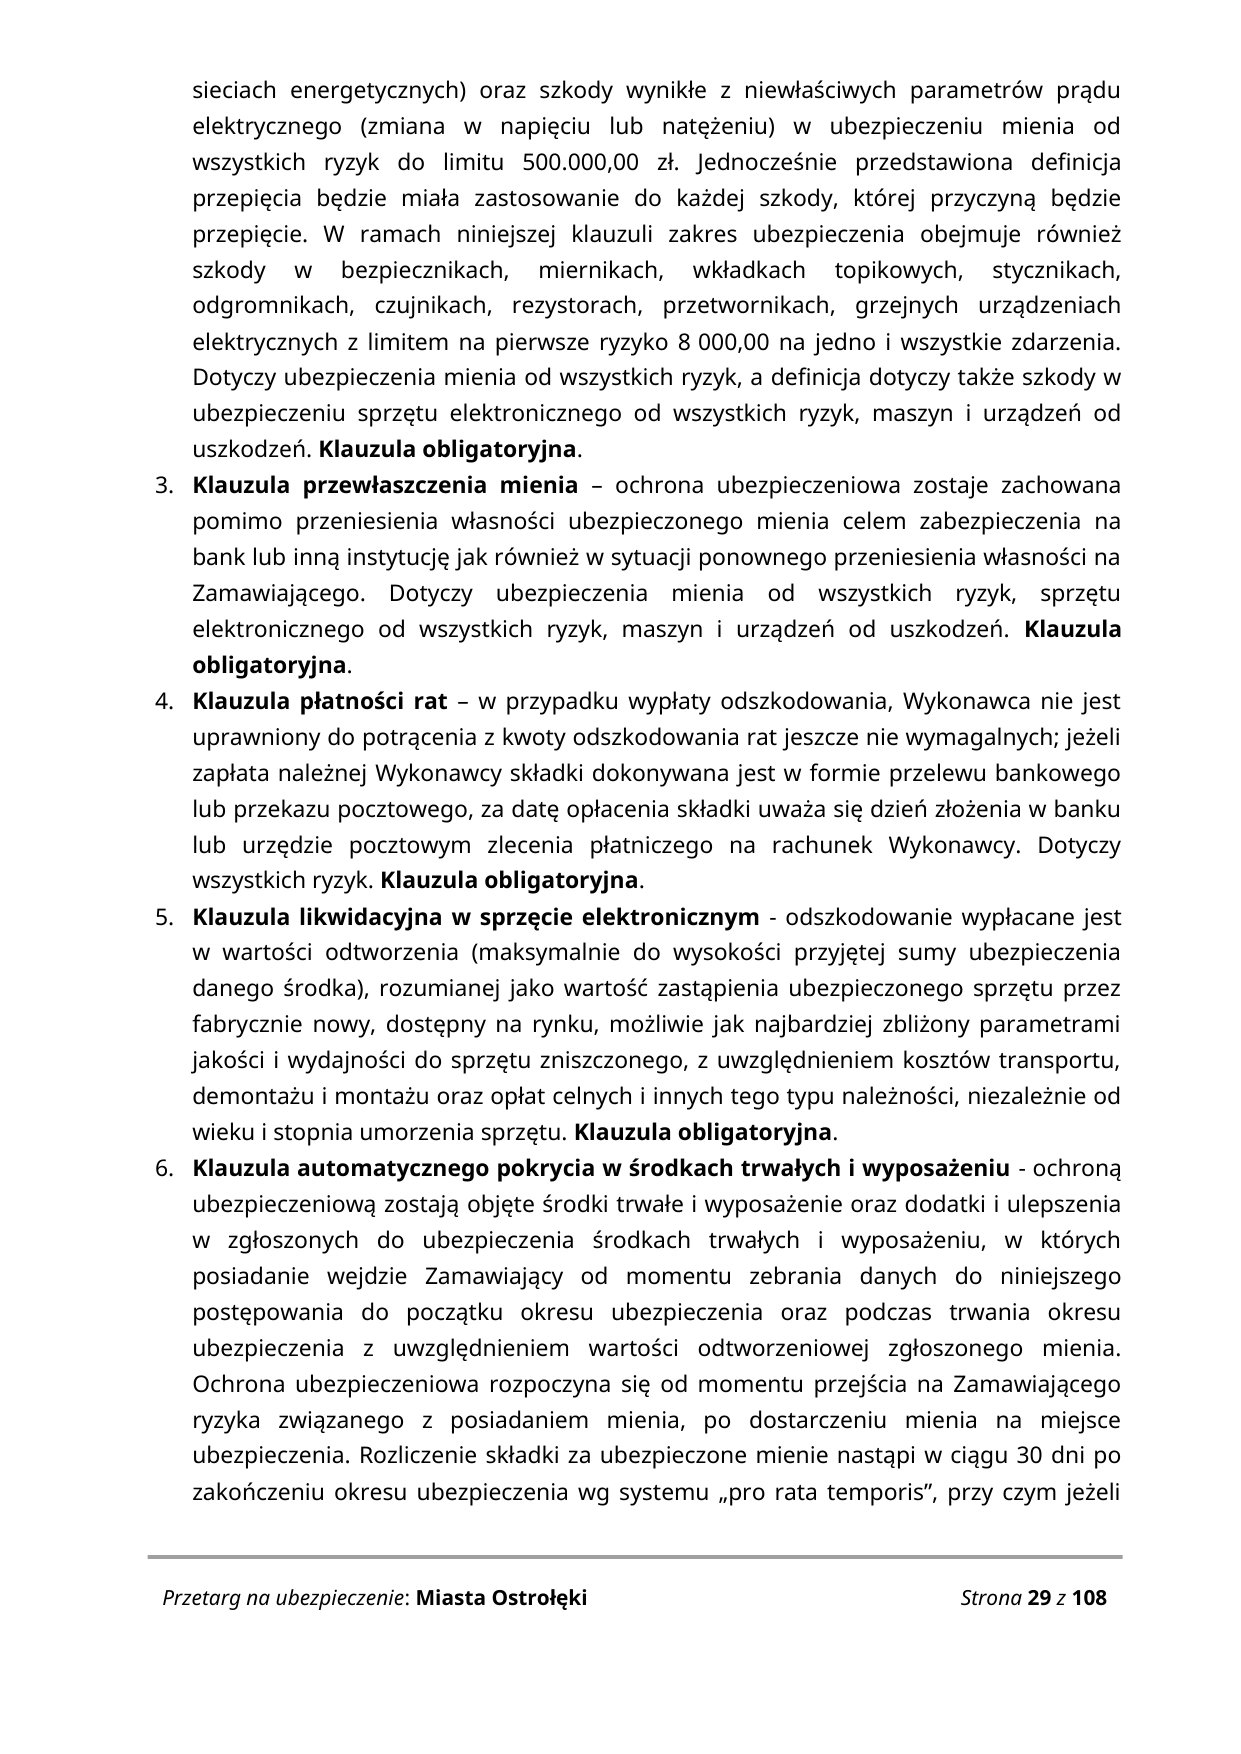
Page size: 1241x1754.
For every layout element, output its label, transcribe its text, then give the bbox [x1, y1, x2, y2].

list Klauzula płatności rat – w przypadku wypłaty odszkodowania, Wykonawca nie jest uprawniony do potrącenia z kwoty odszkodowania rat jeszcze nie wymagalnych; jeżeli zapłata należnej Wykonawcy składki dokonywana jest w formie przelewu bankowego lub przekazu pocztowego, za datę opłacenia składki uważa się dzień złożenia w banku lub urzędzie pocztowym zlecenia płatniczego na rachunek Wykonawcy. Dotyczy wszystkich ryzyk. Klauzula obligatoryjna. [155, 685, 1122, 896]
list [155, 74, 1122, 464]
list Klauzula likwidacyjna w sprzęcie elektronicznym - odszkodowanie wypłacane jest w wartości odtworzenia (maksymalnie do wysokości przyjętej sumy ubezpieczenia danego środka), rozumianej jako wartość zastąpienia ubezpieczonego sprzętu przez fabrycznie nowy, dostępny na rynku, możliwie jak najbardziej zbliżony parametrami jakości i wydajności do sprzętu zniszczonego, z uwzględnieniem kosztów transportu, demontażu i montażu oraz opłat celnych i innych tego typu należności, niezależnie od wieku i stopnia umorzenia sprzętu. Klauzula obligatoryjna. [155, 900, 1122, 1147]
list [155, 1152, 1122, 1507]
list Klauzula przewłaszczenia mienia – ochrona ubezpieczeniowa zostaje zachowana pomimo przeniesienia własności ubezpieczonego mienia celem zabezpieczenia na bank lub inną instytucję jak również w sytuacji ponownego przeniesienia własności na Zamawiającego. Dotyczy ubezpieczenia mienia od wszystkich ryzyk, sprzętu elektronicznego od wszystkich ryzyk, maszyn i urządzeń od uszkodzeń. Klauzula obligatoryjna. [155, 469, 1122, 680]
